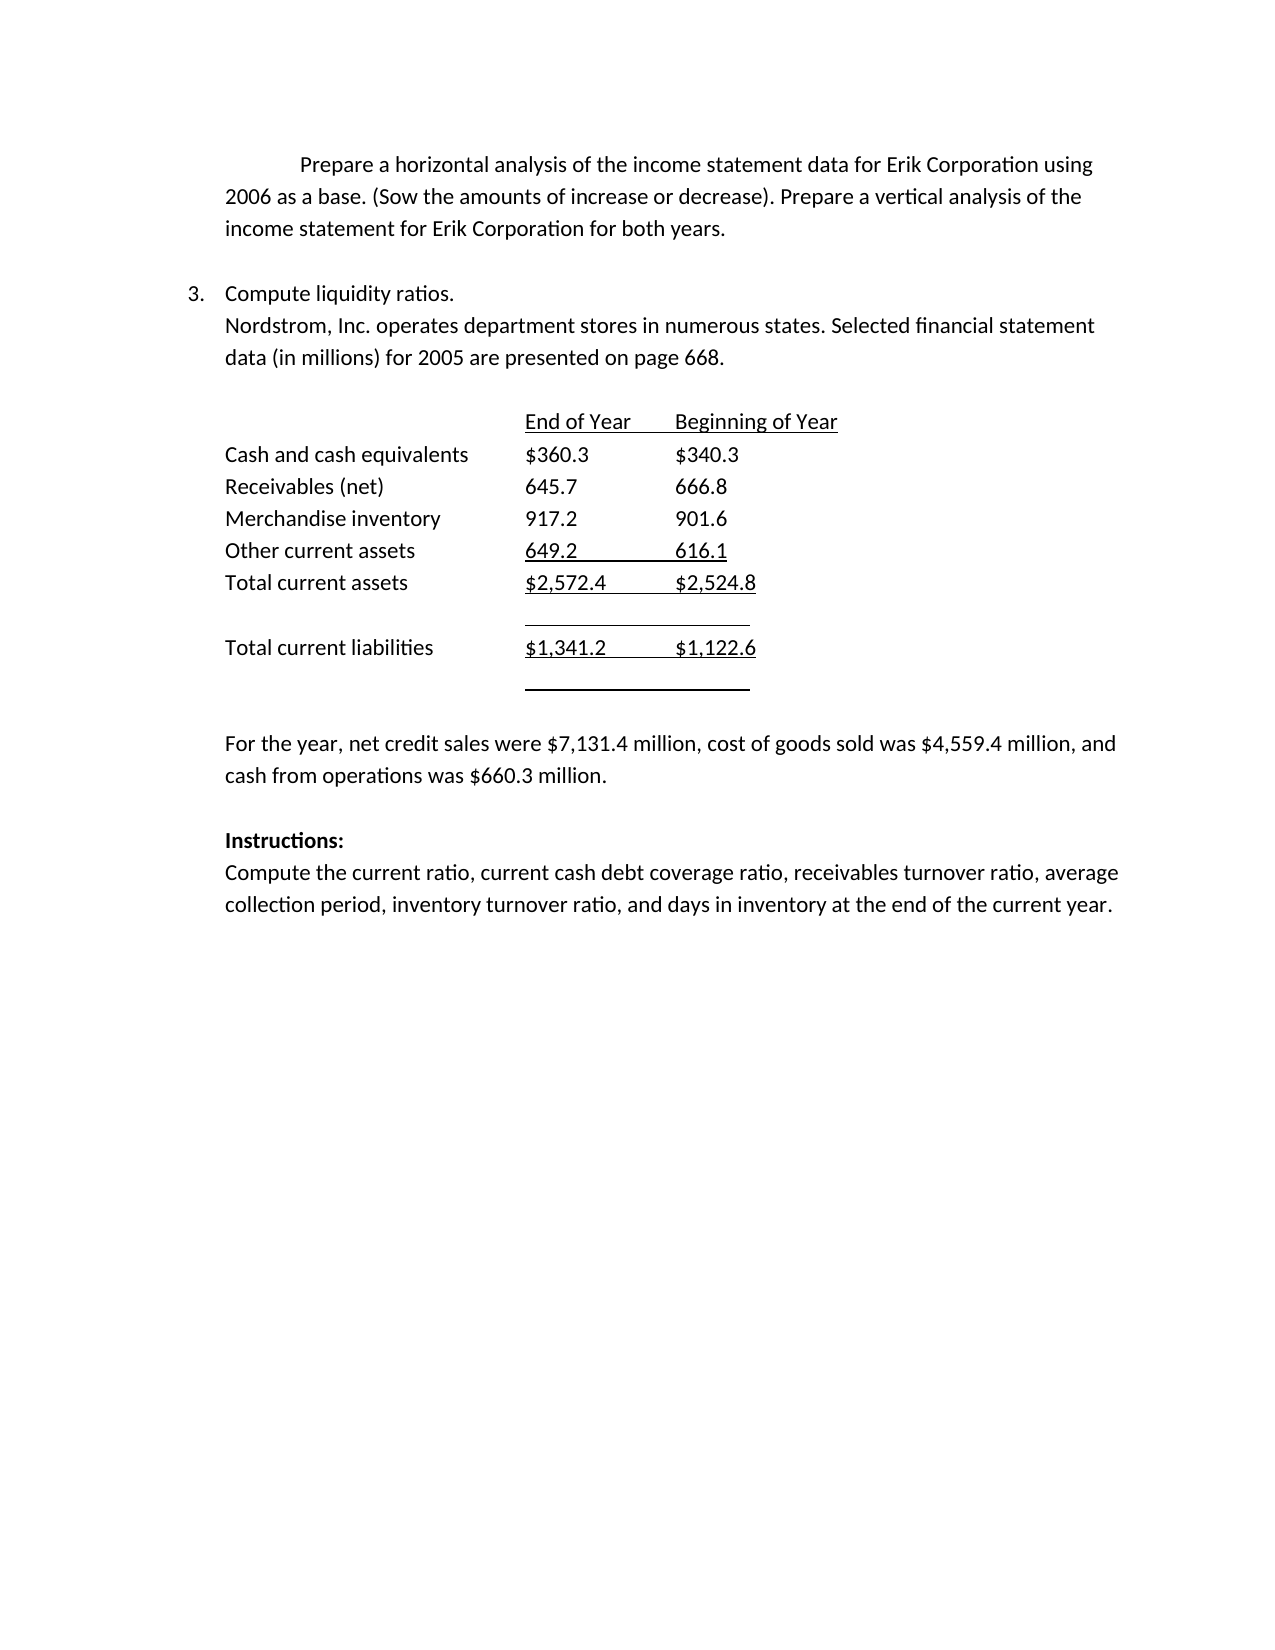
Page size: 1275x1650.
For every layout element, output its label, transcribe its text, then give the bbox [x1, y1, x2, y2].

list Total current liabilities $1,341.2 $1,122.6 [225, 633, 1125, 661]
list Other current assets 649.2 616.1 [225, 536, 1125, 564]
list Nordstrom, Inc. operates department stores in numerous states. Selected financial statement data (in millions) for 2005 are presented on page 668. [225, 311, 1125, 371]
list Receivables (net) 645.7 666.8 [225, 472, 1125, 500]
list Total current assets $2,572.4 $2,524.8 [225, 568, 1125, 596]
list Cash and cash equivalents $360.3 $340.3 [225, 440, 1125, 468]
list Prepare a horizontal analysis of the income statement data for Erik Corporation using 2006 as a base. (Sow the amounts of increase or decrease). Prepare a vertical analysis of the income statement for Erik Corporation for both years. [225, 150, 1125, 242]
list End of Year Beginning of Year [225, 407, 1125, 436]
list Compute the current ratio, current cash debt coverage ratio, receivables turnover ratio, average collection period, inventory turnover ratio, and days in inventory at the end of the current year. [225, 858, 1125, 918]
list Compute liquidity ratios. [187, 279, 1125, 307]
list Instructions: [225, 826, 1125, 854]
list For the year, net credit sales were $7,131.4 million, cost of goods sold was $4,559.4 million, and cash from operations was $660.3 million. [225, 729, 1125, 789]
list Merchandise inventory 917.2 901.6 [225, 504, 1125, 532]
